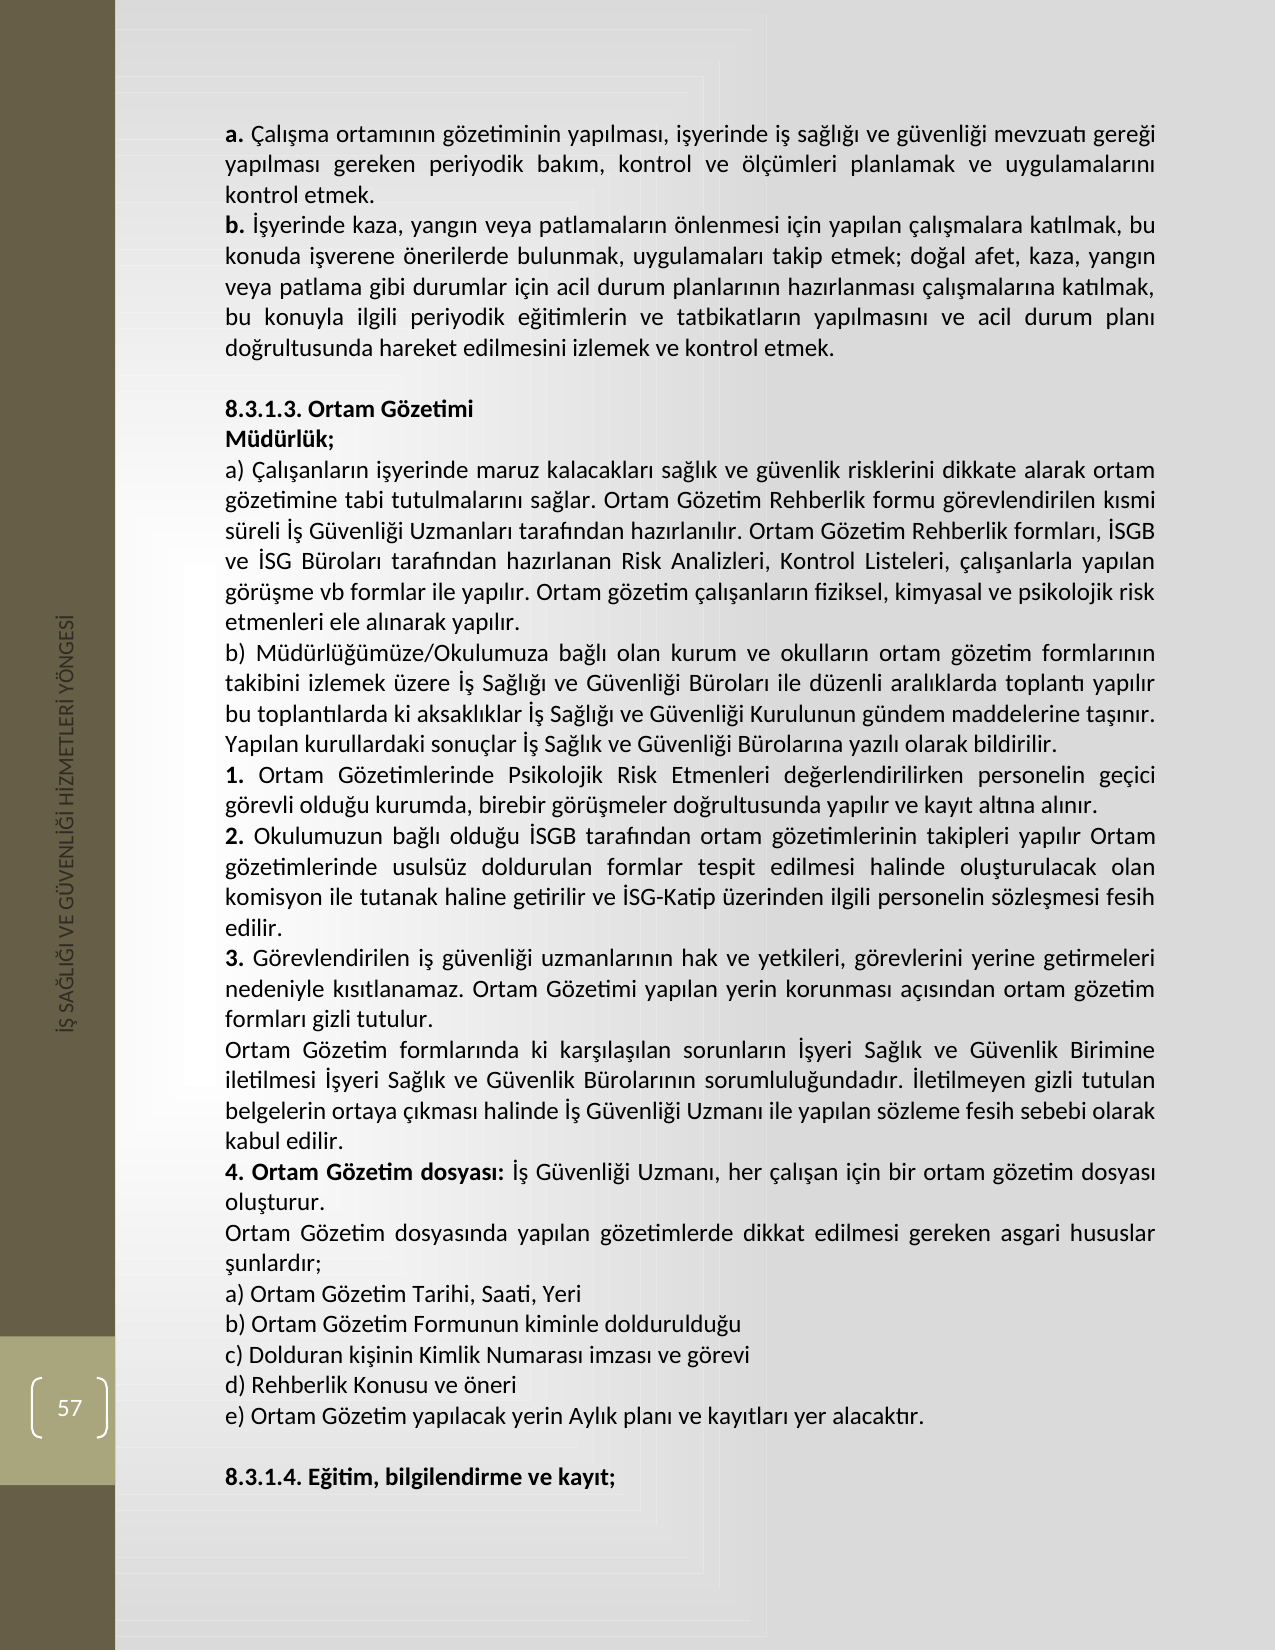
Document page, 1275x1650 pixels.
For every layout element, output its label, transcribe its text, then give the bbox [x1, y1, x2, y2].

text b) Ortam Gözetim Formunun kiminle doldurulduğu [225, 1308, 1157, 1339]
text a) Ortam Gözetim Tarihi, Saati, Yeri [225, 1278, 1157, 1308]
text a) Çalışanların işyerinde maruz kalacakları sağlık ve güvenlik risklerini dikkate alarak ortam gözetimine tabi tutulmalarını sağlar. Ortam Gözetim Rehberlik formu görevlendirilen kısmi süreli İş Güvenliği Uzmanları tarafından hazırlanılır. Ortam Gözetim Rehberlik formları, İSGB ve İSG Büroları tarafından hazırlanan Risk Analizleri, Kontrol Listeleri, çalışanlarla yapılan görüşme vb formlar ile yapılır. Ortam gözetim çalışanların fiziksel, kimyasal ve psikolojik risk etmenleri ele alınarak yapılır. [225, 454, 1157, 637]
text 8.3.1.4. Eğitim, bilgilendirme ve kayıt; [225, 1461, 1157, 1492]
text 1. Ortam Gözetimlerinde Psikolojik Risk Etmenleri değerlendirilirken personelin geçici görevli olduğu kurumda, birebir görüşmeler doğrultusunda yapılır ve kayıt altına alınır. [225, 759, 1157, 820]
text 4. Ortam Gözetim dosyası: İş Güvenliği Uzmanı, her çalışan için bir ortam gözetim dosyası oluşturur. [225, 1156, 1157, 1217]
text a. Çalışma ortamının gözetiminin yapılması, işyerinde iş sağlığı ve güvenliği mevzuatı gereği yapılması gereken periyodik bakım, kontrol ve ölçümleri planlamak ve uygulamalarını kontrol etmek. [225, 118, 1157, 210]
text Ortam Gözetim dosyasında yapılan gözetimlerde dikkat edilmesi gereken asgari hususlar şunlardır; [225, 1217, 1157, 1278]
text c) Dolduran kişinin Kimlik Numarası imzası ve görevi [225, 1339, 1157, 1369]
text 3. Görevlendirilen iş güvenliği uzmanlarının hak ve yetkileri, görevlerini yerine getirmeleri nedeniyle kısıtlanamaz. Ortam Gözetimi yapılan yerin korunması açısından ortam gözetim formları gizli tutulur. [225, 942, 1157, 1034]
text e) Ortam Gözetim yapılacak yerin Aylık planı ve kayıtları yer alacaktır. [225, 1400, 1157, 1431]
text Müdürlük; [225, 423, 1157, 454]
text d) Rehberlik Konusu ve öneri [225, 1369, 1157, 1400]
text Ortam Gözetim formlarında ki karşılaşılan sorunların İşyeri Sağlık ve Güvenlik Birimine iletilmesi İşyeri Sağlık ve Güvenlik Bürolarının sorumluluğundadır. İletilmeyen gizli tutulan belgelerin ortaya çıkması halinde İş Güvenliği Uzmanı ile yapılan sözleme fesih sebebi olarak kabul edilir. [225, 1034, 1157, 1156]
text b) Müdürlüğümüze/Okulumuza bağlı olan kurum ve okulların ortam gözetim formlarının takibini izlemek üzere İş Sağlığı ve Güvenliği Büroları ile düzenli aralıklarda toplantı yapılır bu toplantılarda ki aksaklıklar İş Sağlığı ve Güvenliği Kurulunun gündem maddelerine taşınır. Yapılan kurullardaki sonuçlar İş Sağlık ve Güvenliği Bürolarına yazılı olarak bildirilir. [225, 637, 1157, 759]
text 8.3.1.3. Ortam Gözetimi [225, 393, 1157, 423]
text b. İşyerinde kaza, yangın veya patlamaların önlenmesi için yapılan çalışmalara katılmak, bu konuda işverene önerilerde bulunmak, uygulamaları takip etmek; doğal afet, kaza, yangın veya patlama gibi durumlar için acil durum planlarının hazırlanması çalışmalarına katılmak, bu konuyla ilgili periyodik eğitimlerin ve tatbikatların yapılmasını ve acil durum planı doğrultusunda hareket edilmesini izlemek ve kontrol etmek. [225, 210, 1157, 362]
text 2. Okulumuzun bağlı olduğu İSGB tarafından ortam gözetimlerinin takipleri yapılır Ortam gözetimlerinde usulsüz doldurulan formlar tespit edilmesi halinde oluşturulacak olan komisyon ile tutanak haline getirilir ve İSG-Katip üzerinden ilgili personelin sözleşmesi fesih edilir. [225, 820, 1157, 942]
